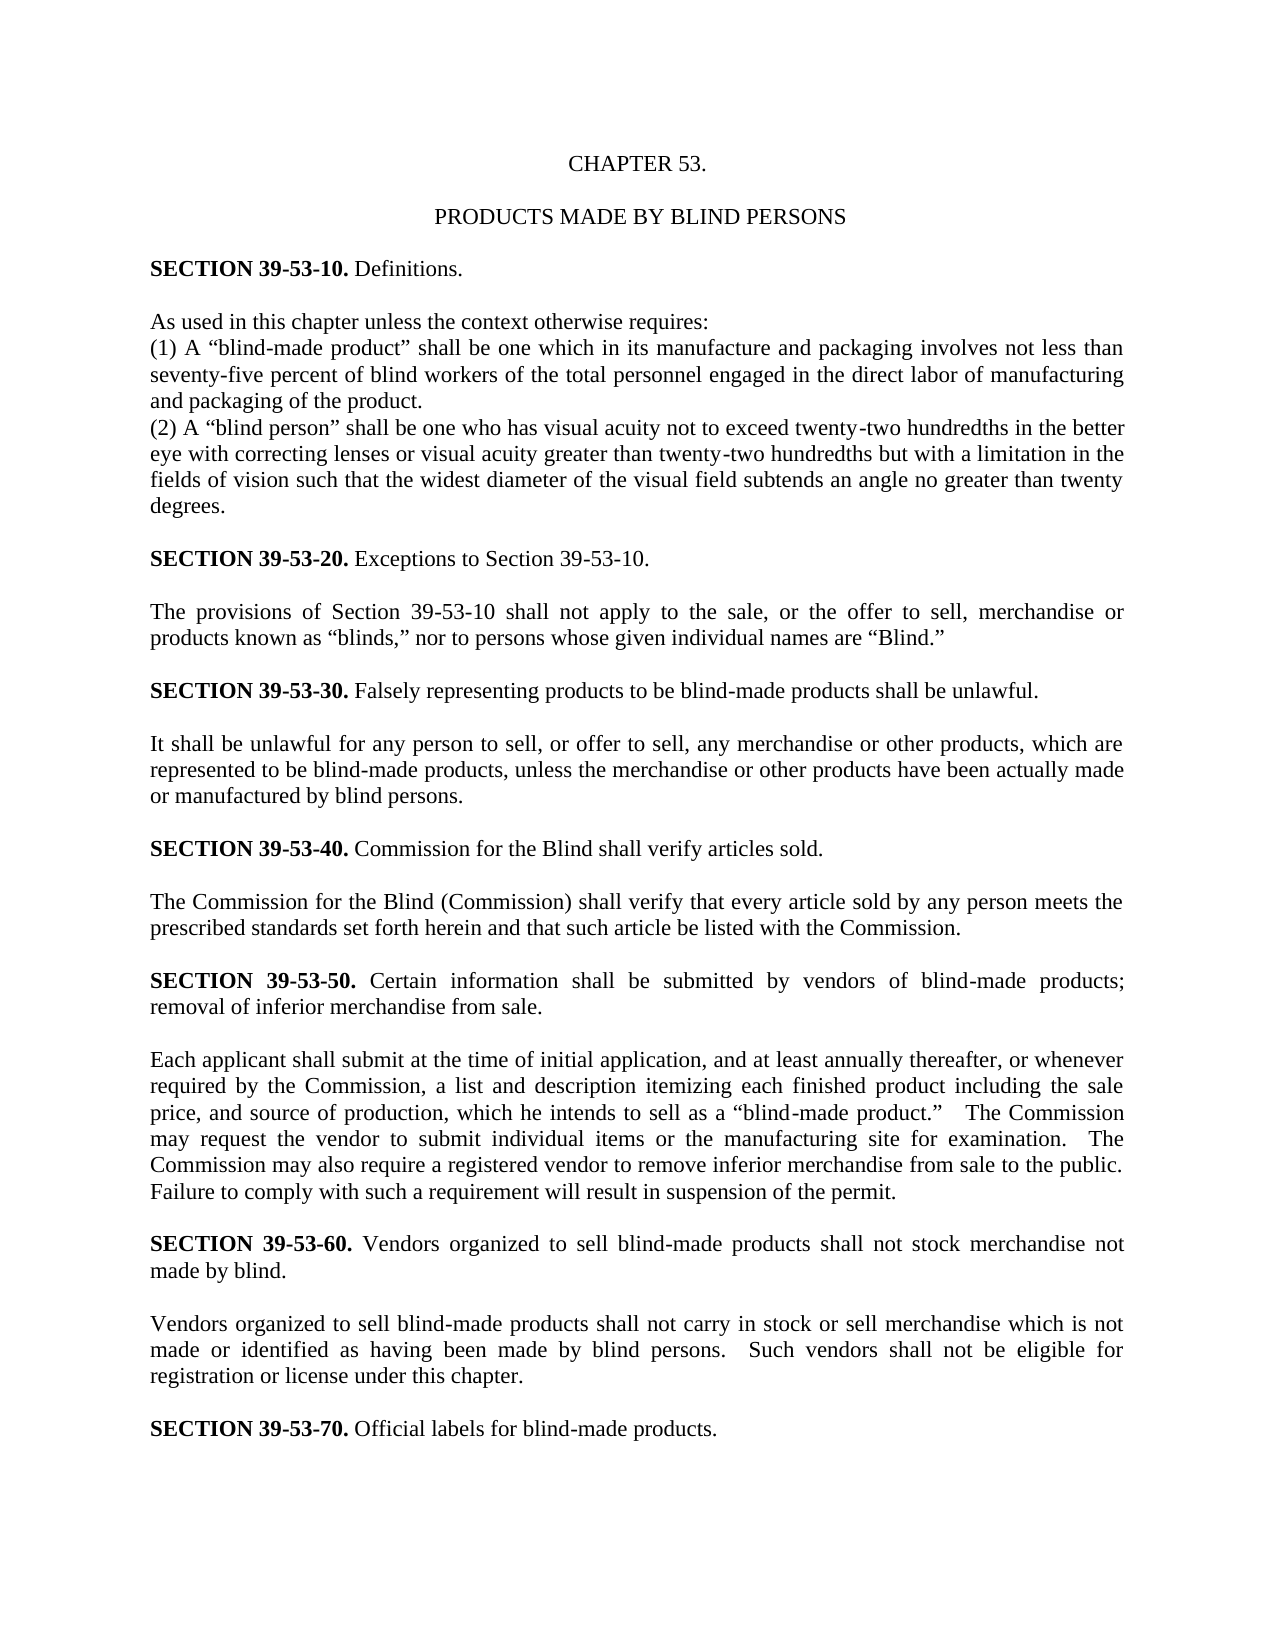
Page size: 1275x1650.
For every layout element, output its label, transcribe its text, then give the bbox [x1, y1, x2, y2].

text The Commission for the Blind (Commission) shall verify that every article sold by any person meets the prescribed standards set forth herein and that such article be listed with the Commission. [150, 888, 1125, 941]
text SECTION 39-53-20. Exceptions to Section 39-53-10. [150, 545, 1125, 572]
text SECTION 39-53-60. Vendors organized to sell blind-made products shall not stock merchandise not made by blind. [150, 1231, 1125, 1283]
text SECTION 39-53-50. Certain information shall be submitted by vendors of blind-made products; removal of inferior merchandise from sale. [150, 967, 1125, 1020]
text SECTION 39-53-10. Definitions. [150, 255, 1125, 282]
text PRODUCTS MADE BY BLIND PERSONS [150, 203, 1125, 229]
text CHAPTER 53. [150, 150, 1125, 176]
text SECTION 39-53-40. Commission for the Blind shall verify articles sold. [150, 835, 1125, 862]
text The provisions of Section 39-53-10 shall not apply to the sale, or the offer to sell, merchandise or products known as “blinds,” nor to persons whose given individual names are “Blind.” [150, 598, 1125, 651]
text It shall be unlawful for any person to sell, or offer to sell, any merchandise or other products, which are represented to be blind-made products, unless the merchandise or other products have been actually made or manufactured by blind persons. [150, 730, 1125, 809]
text SECTION 39-53-70. Official labels for blind-made products. [150, 1415, 1125, 1441]
text As used in this chapter unless the context otherwise requires: [150, 308, 1125, 334]
text (2) A “blind person” shall be one who has visual acuity not to exceed twenty-two hundredths in the better eye with correcting lenses or visual acuity greater than twenty-two hundredths but with a limitation in the fields of vision such that the widest diameter of the visual field subtends an angle no greater than twenty degrees. [150, 413, 1125, 519]
text Each applicant shall submit at the time of initial application, and at least annually thereafter, or whenever required by the Commission, a list and description itemizing each finished product including the sale price, and source of production, which he intends to sell as a “blind-made product.” The Commission may request the vendor to submit individual items or the manufacturing site for examination. The Commission may also require a registered vendor to remove inferior merchandise from sale to the public. Failure to comply with such a requirement will result in suspension of the permit. [150, 1046, 1125, 1204]
text (1) A “blind-made product” shall be one which in its manufacture and packaging involves not less than seventy-five percent of blind workers of the total personnel engaged in the direct labor of manufacturing and packaging of the product. [150, 334, 1125, 413]
text SECTION 39-53-30. Falsely representing products to be blind-made products shall be unlawful. [150, 677, 1125, 703]
text Vendors organized to sell blind-made products shall not carry in stock or sell merchandise which is not made or identified as having been made by blind persons. Such vendors shall not be eligible for registration or license under this chapter. [150, 1309, 1125, 1389]
